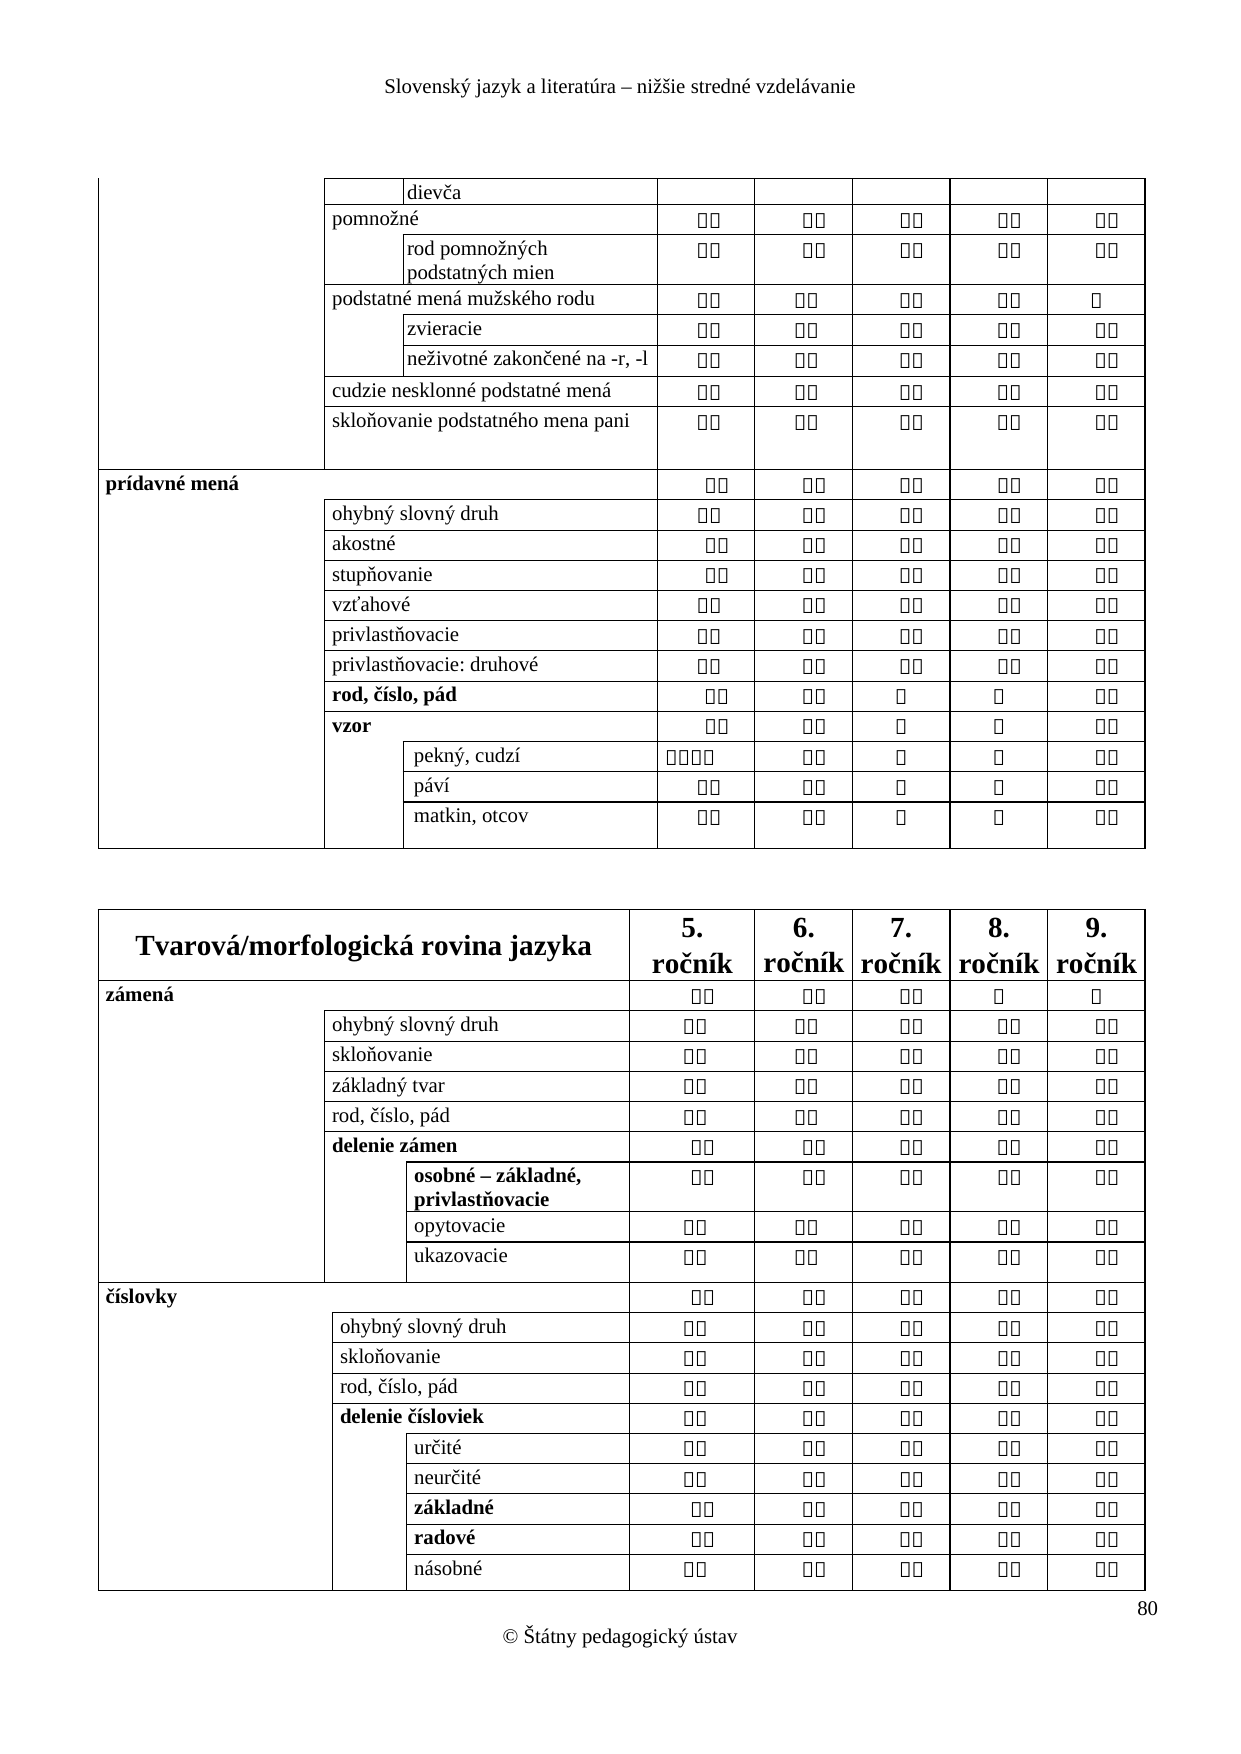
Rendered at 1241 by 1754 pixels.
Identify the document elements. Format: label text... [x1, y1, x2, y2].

table_cell  [630, 1555, 754, 1590]
table_cell  [658, 712, 754, 741]
table_cell  [755, 772, 852, 801]
table_cell  [755, 1283, 852, 1312]
table_cell  [658, 179, 754, 204]
table_cell  [853, 981, 949, 1010]
table_cell  [853, 179, 949, 204]
table_cell  [951, 1243, 1047, 1282]
table_cell  [755, 1313, 852, 1342]
table_cell rod, číslo, pád [325, 682, 657, 711]
table_cell  [630, 1102, 754, 1131]
table_cell  [1048, 981, 1144, 1010]
table_cell  [630, 1434, 754, 1463]
table_cell číslovky [99, 1283, 629, 1312]
table_cell  [951, 561, 1047, 590]
table_cell  [1048, 407, 1144, 469]
table_cell  [630, 1464, 754, 1493]
table_cell  [951, 1374, 1047, 1403]
table_cell  [951, 1283, 1047, 1312]
table_cell  [630, 1042, 754, 1071]
table_cell  [853, 591, 949, 620]
table_cell ukazovacie [407, 1243, 629, 1282]
table_cell  [1048, 1132, 1144, 1161]
table_cell  [951, 682, 1047, 711]
table_cell  [951, 1494, 1047, 1523]
table_cell  [1048, 682, 1144, 711]
table_cell  [630, 1374, 754, 1403]
table_cell  [1048, 1313, 1144, 1342]
table_cell  [755, 561, 852, 590]
table_cell  [951, 315, 1047, 344]
table_cell  [755, 1042, 852, 1071]
table_cell  [755, 315, 852, 344]
table_cell  [1048, 179, 1144, 204]
table_cell ohybný slovný druh [325, 500, 657, 529]
table_cell  [1048, 346, 1144, 376]
table_cell  [1048, 742, 1144, 771]
table_cell neurčité [407, 1464, 629, 1493]
table_cell  [630, 1163, 754, 1211]
table_cell  [853, 1163, 949, 1211]
table_cell  [853, 1042, 949, 1071]
table_cell  [853, 1243, 949, 1282]
table_cell  [951, 1525, 1047, 1554]
table_cell  [853, 500, 949, 529]
table_cell  [853, 1374, 949, 1403]
table_cell skloňovanie [325, 1042, 629, 1071]
table_cell prídavné mená [99, 470, 657, 499]
table_cell  [1048, 561, 1144, 590]
table_header Tvarová/morfologická rovina jazyka [99, 910, 629, 980]
table_cell  [755, 712, 852, 741]
table_cell  [1048, 1102, 1144, 1131]
table_cell  [853, 235, 949, 284]
table_cell  [1048, 1243, 1144, 1282]
table_cell rod, číslo, pád [333, 1374, 629, 1403]
table_cell  [1048, 1555, 1144, 1590]
table_cell  [951, 1212, 1047, 1241]
table_cell  [658, 531, 754, 560]
table_cell  [951, 235, 1047, 284]
table_cell  [755, 235, 852, 284]
table_cell ohybný slovný druh [325, 1011, 629, 1041]
table_cell  [853, 1404, 949, 1433]
table_cell  [853, 1343, 949, 1372]
table_cell  [755, 1243, 852, 1282]
table_cell  [755, 803, 852, 847]
table_cell  [755, 742, 852, 771]
table_cell základný tvar [325, 1072, 629, 1101]
table_cell  [951, 1072, 1047, 1101]
table_cell  [1048, 1011, 1144, 1041]
table_cell [325, 234, 403, 284]
table_header 8. ročník [951, 910, 1047, 980]
table_cell delenie čísloviek [333, 1404, 629, 1433]
table_cell  [951, 531, 1047, 560]
table_cell  [951, 981, 1047, 1010]
table_cell  [755, 1404, 852, 1433]
table_cell  [853, 1072, 949, 1101]
table_cell  [755, 1163, 852, 1211]
table_cell  [853, 285, 949, 314]
table_cell podstatné mená mužského rodu [325, 285, 657, 314]
table_cell  [755, 1374, 852, 1403]
table_cell  [951, 772, 1047, 801]
table_cell  [658, 315, 754, 344]
table_cell  [755, 1464, 852, 1493]
table_cell  [853, 346, 949, 376]
table_cell  [630, 1212, 754, 1241]
table_cell  [658, 235, 754, 284]
table_cell  [755, 179, 852, 204]
table_cell  [1048, 470, 1144, 499]
table_cell skloňovanie [333, 1343, 629, 1372]
table_cell  [951, 500, 1047, 529]
table_cell  [951, 1343, 1047, 1372]
table_cell [99, 1010, 324, 1282]
table_cell základné [407, 1494, 629, 1523]
table_cell  [853, 531, 949, 560]
table_cell  [853, 803, 949, 847]
table_cell  [658, 621, 754, 650]
table_cell delenie zámen [325, 1132, 629, 1161]
table_cell  [951, 651, 1047, 681]
table_cell  [658, 285, 754, 314]
table_cell  [1048, 1163, 1144, 1211]
table_cell zámená [99, 981, 629, 1010]
table_cell  [853, 1212, 949, 1241]
table_cell  [951, 1434, 1047, 1463]
table_cell  [853, 1525, 949, 1554]
table_cell vzor [325, 712, 657, 741]
table_cell  [755, 205, 852, 234]
table_cell  [853, 1464, 949, 1493]
table_cell  [1048, 205, 1144, 234]
table_cell  [1048, 1343, 1144, 1372]
table_cell  [630, 1132, 754, 1161]
table_cell  [951, 1464, 1047, 1493]
table_cell privlastňovacie [325, 621, 657, 650]
table_cell  [658, 742, 754, 771]
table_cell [404, 179, 657, 204]
table_cell opytovacie [407, 1212, 629, 1241]
table_cell  [755, 500, 852, 529]
table_cell  [630, 1011, 754, 1041]
table_cell  [1048, 531, 1144, 560]
table_cell  [853, 1102, 949, 1131]
table_cell cudzie nesklonné podstatné mená [325, 377, 657, 406]
table_cell  [1048, 621, 1144, 650]
table_cell  [951, 1042, 1047, 1071]
table_cell  [630, 1243, 754, 1282]
table_cell rod, číslo, pád [325, 1102, 629, 1131]
table_cell  [853, 315, 949, 344]
table_cell  [630, 1525, 754, 1554]
table_cell  [951, 1011, 1047, 1041]
table_cell  [951, 285, 1047, 314]
table_cell  [658, 591, 754, 620]
table_cell  [755, 407, 852, 469]
table_cell pomnožné [325, 205, 657, 234]
table_cell  [853, 1555, 949, 1590]
table_cell  [630, 1313, 754, 1342]
table_cell  [1048, 1212, 1144, 1241]
table_cell neživotné zakončené na -r, -l [404, 346, 657, 376]
table_cell  [1048, 377, 1144, 406]
table_cell  [630, 1404, 754, 1433]
table_cell akostné [325, 531, 657, 560]
table_cell  [1048, 1072, 1144, 1101]
table_cell stupňovanie [325, 561, 657, 590]
table_cell určité [407, 1434, 629, 1463]
table_cell  [1048, 803, 1144, 847]
table_cell  [951, 470, 1047, 499]
table_cell [333, 1433, 406, 1590]
table_cell  [1048, 1042, 1144, 1071]
table_cell  [951, 591, 1047, 620]
table_cell páví [404, 772, 657, 801]
table_cell  [951, 1163, 1047, 1211]
table_cell  [951, 742, 1047, 771]
table_cell  [755, 531, 852, 560]
table_cell  [951, 1102, 1047, 1131]
table_cell  [1048, 1464, 1144, 1493]
table_cell  [1048, 1283, 1144, 1312]
table_cell  [755, 682, 852, 711]
table_cell  [658, 772, 754, 801]
table_cell  [853, 561, 949, 590]
table_cell  [951, 712, 1047, 741]
table_cell zvieracie [404, 315, 657, 344]
table_cell  [1048, 285, 1144, 314]
table_cell  [755, 470, 852, 499]
table_cell rod pomnožných podstatných mien [404, 235, 657, 284]
table_cell  [853, 651, 949, 681]
table_cell  [853, 1494, 949, 1523]
table_cell  [755, 1343, 852, 1372]
table_cell  [658, 377, 754, 406]
table_cell  [755, 377, 852, 406]
table_cell  [853, 1434, 949, 1463]
table_cell  [658, 651, 754, 681]
table_cell vzťahové [325, 591, 657, 620]
table_cell  [630, 1283, 754, 1312]
table_cell  [755, 346, 852, 376]
table_cell  [853, 377, 949, 406]
table_cell  [658, 346, 754, 376]
table_cell  [630, 1494, 754, 1523]
table_cell  [853, 1011, 949, 1041]
table_cell  [951, 1404, 1047, 1433]
table_cell skloňovanie podstatného mena pani [325, 407, 657, 469]
table_cell matkin, otcov [404, 803, 657, 847]
table_cell  [658, 803, 754, 847]
table_cell  [658, 470, 754, 499]
table_cell  [630, 981, 754, 1010]
table_cell  [1048, 1434, 1144, 1463]
table_cell  [755, 1102, 852, 1131]
table_cell  [951, 621, 1047, 650]
table_cell  [853, 621, 949, 650]
table_cell  [658, 407, 754, 469]
table_cell  [951, 179, 1047, 204]
table_cell  [951, 377, 1047, 406]
table_cell [325, 1161, 406, 1282]
table_cell  [853, 742, 949, 771]
table_cell  [1048, 772, 1144, 801]
table_cell [99, 1312, 332, 1590]
table_cell  [1048, 1374, 1144, 1403]
table_cell  [755, 1011, 852, 1041]
table_cell  [755, 1525, 852, 1554]
table_cell  [951, 1132, 1047, 1161]
table_cell  [951, 1313, 1047, 1342]
table_cell  [755, 1494, 852, 1523]
table_cell násobné [407, 1555, 629, 1590]
table_cell [325, 741, 403, 847]
table_cell  [630, 1343, 754, 1372]
table_cell  [658, 500, 754, 529]
table_cell  [1048, 315, 1144, 344]
table_cell radové [407, 1525, 629, 1554]
table_cell  [853, 1313, 949, 1342]
table_cell  [853, 407, 949, 469]
table_cell  [755, 1555, 852, 1590]
table_cell  [1048, 1494, 1144, 1523]
table_cell  [755, 285, 852, 314]
table_cell ohybný slovný druh [333, 1313, 629, 1342]
table_cell privlastňovacie: druhové [325, 651, 657, 681]
table_cell  [951, 407, 1047, 469]
table_header 7. ročník [853, 910, 949, 980]
table_cell  [755, 1434, 852, 1463]
table_cell  [853, 772, 949, 801]
table_cell [99, 499, 324, 847]
table_cell  [1048, 591, 1144, 620]
table_cell [325, 314, 403, 376]
table_cell  [853, 205, 949, 234]
table_cell  [1048, 712, 1144, 741]
table_cell  [853, 712, 949, 741]
table_cell  [755, 1132, 852, 1161]
table_cell  [853, 682, 949, 711]
table_cell  [755, 981, 852, 1010]
table_cell  [951, 346, 1047, 376]
table_cell  [853, 1283, 949, 1312]
table_cell  [755, 1212, 852, 1241]
table_cell  [853, 470, 949, 499]
table_cell  [951, 803, 1047, 847]
table_cell  [658, 561, 754, 590]
table_cell  [1048, 500, 1144, 529]
table_cell  [951, 205, 1047, 234]
table_cell  [1048, 1525, 1144, 1554]
table_cell pekný, cudzí [404, 742, 657, 771]
table_header 6. ročník [755, 910, 852, 980]
table_cell  [658, 682, 754, 711]
table_cell  [1048, 651, 1144, 681]
table_cell  [755, 591, 852, 620]
table_cell  [755, 1072, 852, 1101]
table_cell  [755, 651, 852, 681]
table_header 5. ročník [630, 910, 754, 980]
table_cell  [1048, 235, 1144, 284]
table_cell  [951, 1555, 1047, 1590]
table_cell  [755, 621, 852, 650]
table_cell osobné – základné, privlastňovacie [407, 1163, 629, 1211]
table_cell  [853, 1132, 949, 1161]
table_header 9. ročník [1048, 910, 1144, 980]
table_cell  [1048, 1404, 1144, 1433]
table_cell  [630, 1072, 754, 1101]
table_cell  [658, 205, 754, 234]
